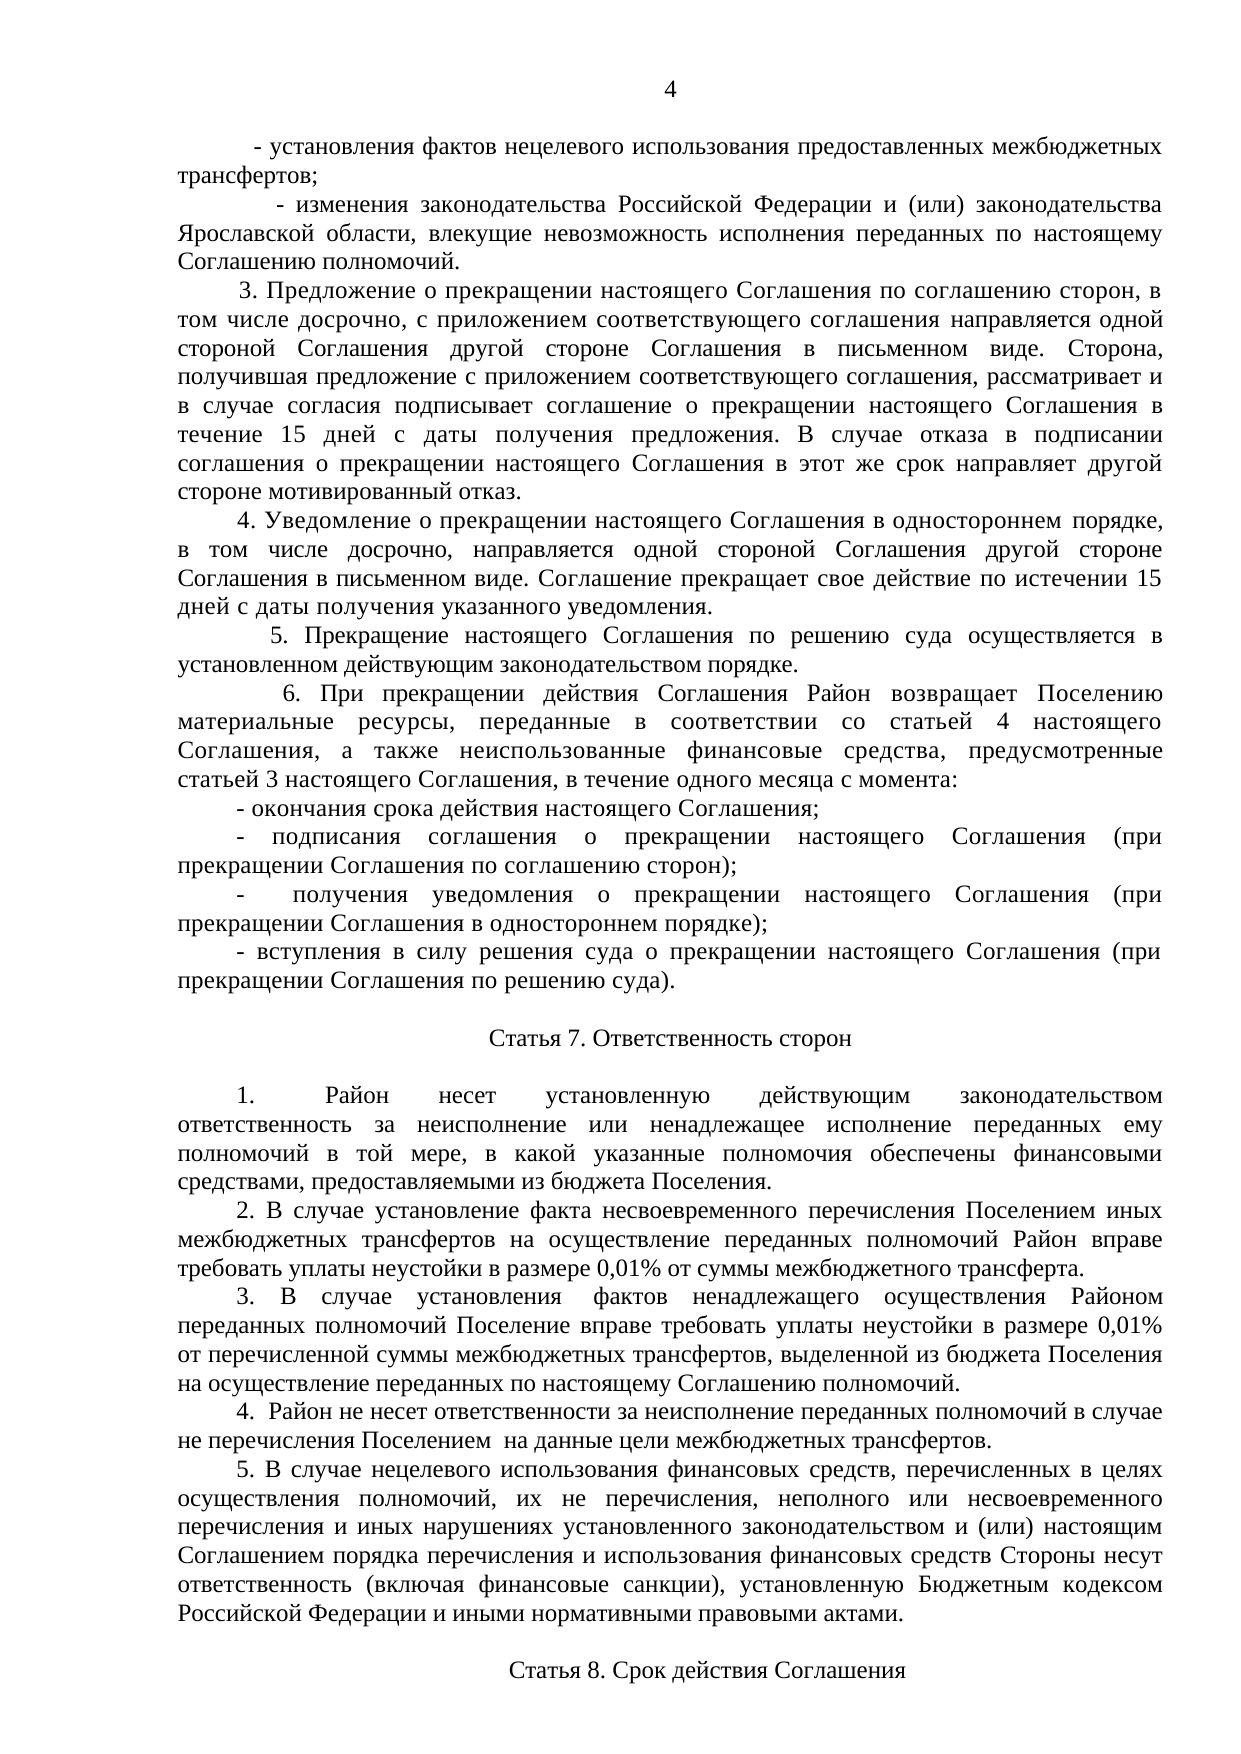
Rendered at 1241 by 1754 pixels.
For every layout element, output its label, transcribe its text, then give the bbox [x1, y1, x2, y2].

text 4. Район не несет ответственности за неисполнение переданных полномочий в случае не перечисления Поселением на данные цели межбюджетных трансфертов. [177, 1396, 1163, 1454]
text 3. В случае установления фактов ненадлежащего осуществления Районом переданных полномочий Поселение вправе требовать уплаты неустойки в размере 0,01% от перечисленной суммы межбюджетных трансфертов, выделенной из бюджета Поселения на осуществление переданных по настоящему Соглашению полномочий. [177, 1281, 1163, 1396]
text - вступления в силу решения суда о прекращении настоящего Соглашения (при прекращении Соглашения по решению суда). [177, 936, 1163, 994]
text - установления фактов нецелевого использования предоставленных межбюджетных трансфертов; [177, 131, 1163, 189]
text - окончания срока действия настоящего Соглашения; [177, 793, 1163, 821]
text 4. Уведомление о прекращении настоящего Соглашения в одностороннем порядке, в том числе досрочно, направляется одной стороной Соглашения другой стороне Соглашения в письменном виде. Соглашение прекращает свое действие по истечении 15 дней с даты получения указанного уведомления. [177, 505, 1163, 620]
text 5. Прекращение настоящего Соглашения по решению суда осуществляется в установленном действующим законодательством порядке. [177, 620, 1163, 678]
list Район несет установленную действующим законодательством ответственность за неисполнение или ненадлежащее исполнение переданных ему полномочий в той мере, в какой указанные полномочия обеспечены финансовыми средствами, предоставляемыми из бюджета Поселения. [177, 1080, 1163, 1195]
text Статья 7. Ответственность сторон [177, 1023, 1163, 1051]
text 3. Предложение о прекращении настоящего Соглашения по соглашению сторон, в том числе досрочно, с приложением соответствующего соглашения направляется одной стороной Соглашения другой стороне Соглашения в письменном виде. Сторона, получившая предложение с приложением соответствующего соглашения, рассматривает и в случае согласия подписывает соглашение о прекращении настоящего Соглашения в течение 15 дней с даты получения предложения. В случае отказа в подписании соглашения о прекращении настоящего Соглашения в этот же срок направляет другой стороне мотивированный отказ. [177, 275, 1163, 505]
text - получения уведомления о прекращении настоящего Соглашения (при прекращении Соглашения в одностороннем порядке); [177, 879, 1163, 936]
text 2. В случае установление факта несвоевременного перечисления Поселением иных межбюджетных трансфертов на осуществление переданных полномочий Район вправе требовать уплаты неустойки в размере 0,01% от суммы межбюджетного трансферта. [177, 1195, 1163, 1281]
text - изменения законодательства Российской Федерации и (или) законодательства Ярославской области, влекущие невозможность исполнения переданных по настоящему Соглашению полномочий. [177, 189, 1163, 275]
text 6. При прекращении действия Соглашения Район возвращает Поселению материальные ресурсы, переданные в соответствии со статьей 4 настоящего Соглашения, а также неиспользованные финансовые средства, предусмотренные статьей 3 настоящего Соглашения, в течение одного месяца с момента: [177, 678, 1163, 793]
text Статья 8. Срок действия Соглашения [177, 1655, 1163, 1684]
text - подписания соглашения о прекращении настоящего Соглашения (при прекращении Соглашения по соглашению сторон); [177, 821, 1163, 879]
text 5. В случае нецелевого использования финансовых средств, перечисленных в целях осуществления полномочий, их не перечисления, неполного или несвоевременного перечисления и иных нарушениях установленного законодательством и (или) настоящим Соглашением порядка перечисления и использования финансовых средств Стороны несут ответственность (включая финансовые санкции), установленную Бюджетным кодексом Российской Федерации и иными нормативными правовыми актами. [177, 1454, 1163, 1626]
